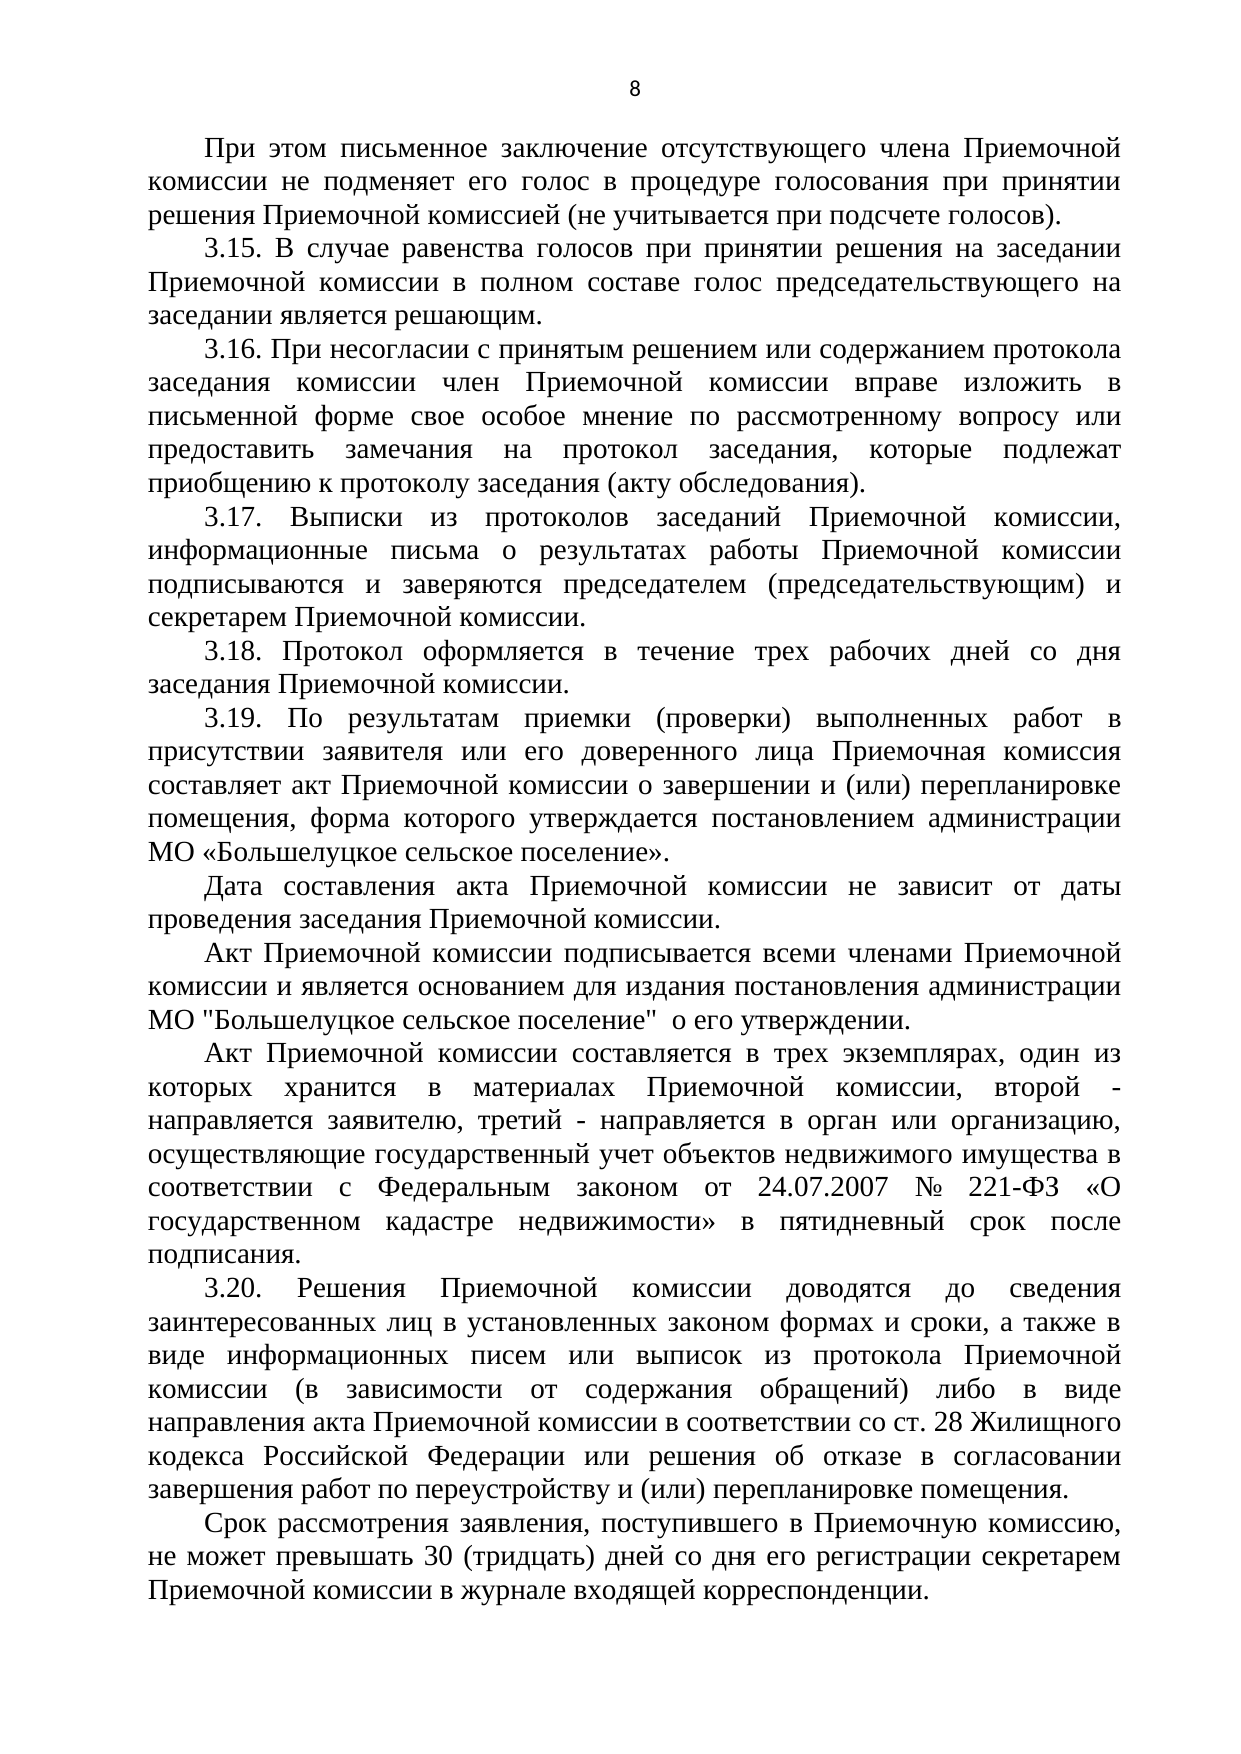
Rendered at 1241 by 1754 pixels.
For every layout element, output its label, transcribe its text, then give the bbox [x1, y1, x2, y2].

text 3.16. При несогласии с принятым решением или содержанием протокола заседания комиссии член Приемочной комиссии вправе изложить в письменной форме свое особое мнение по рассмотренному вопросу или предоставить замечания на протокол заседания, которые подлежат приобщению к протоколу заседания (акту обследования). [148, 331, 1122, 499]
text 3.18. Протокол оформляется в течение трех рабочих дней со дня заседания Приемочной комиссии. [148, 633, 1122, 700]
text Акт Приемочной комиссии составляется в трех экземплярах, один из которых хранится в материалах Приемочной комиссии, второй - направляется заявителю, третий - направляется в орган или организацию, осуществляющие государственный учет объектов недвижимого имущества в соответствии с Федеральным законом от 24.07.2007 № 221-ФЗ «О государственном кадастре недвижимости» в пятидневный срок после подписания. [148, 1035, 1122, 1270]
text Акт Приемочной комиссии подписывается всеми членами Приемочной комиссии и является основанием для издания постановления администрации МО "Большелуцкое сельское поселение" о его утверждении. [148, 935, 1122, 1035]
text 3.19. По результатам приемки (проверки) выполненных работ в присутствии заявителя или его доверенного лица Приемочная комиссия составляет акт Приемочной комиссии о завершении и (или) перепланировке помещения, форма которого утверждается постановлением администрации МО «Большелуцкое сельское поселение». [148, 700, 1122, 868]
text 3.17. Выписки из протоколов заседаний Приемочной комиссии, информационные письма о результатах работы Приемочной комиссии подписываются и заверяются председателем (председательствующим) и секретарем Приемочной комиссии. [148, 499, 1122, 633]
text Дата составления акта Приемочной комиссии не зависит от даты проведения заседания Приемочной комиссии. [148, 868, 1122, 935]
text 3.15. В случае равенства голосов при принятии решения на заседании Приемочной комиссии в полном составе голос председательствующего на заседании является решающим. [148, 230, 1122, 331]
text При этом письменное заключение отсутствующего члена Приемочной комиссии не подменяет его голос в процедуре голосования при принятии решения Приемочной комиссией (не учитывается при подсчете голосов). [148, 130, 1122, 230]
text Срок рассмотрения заявления, поступившего в Приемочную комиссию, не может превышать 30 (тридцать) дней со дня его регистрации секретарем Приемочной комиссии в журнале входящей корреспонденции. [148, 1505, 1122, 1606]
text 3.20. Решения Приемочной комиссии доводятся до сведения заинтересованных лиц в установленных законом формах и сроки, а также в виде информационных писем или выписок из протокола Приемочной комиссии (в зависимости от содержания обращений) либо в виде направления акта Приемочной комиссии в соответствии со ст. 28 Жилищного кодекса Российской Федерации или решения об отказе в согласовании завершения работ по переустройству и (или) перепланировке помещения. [148, 1270, 1122, 1505]
